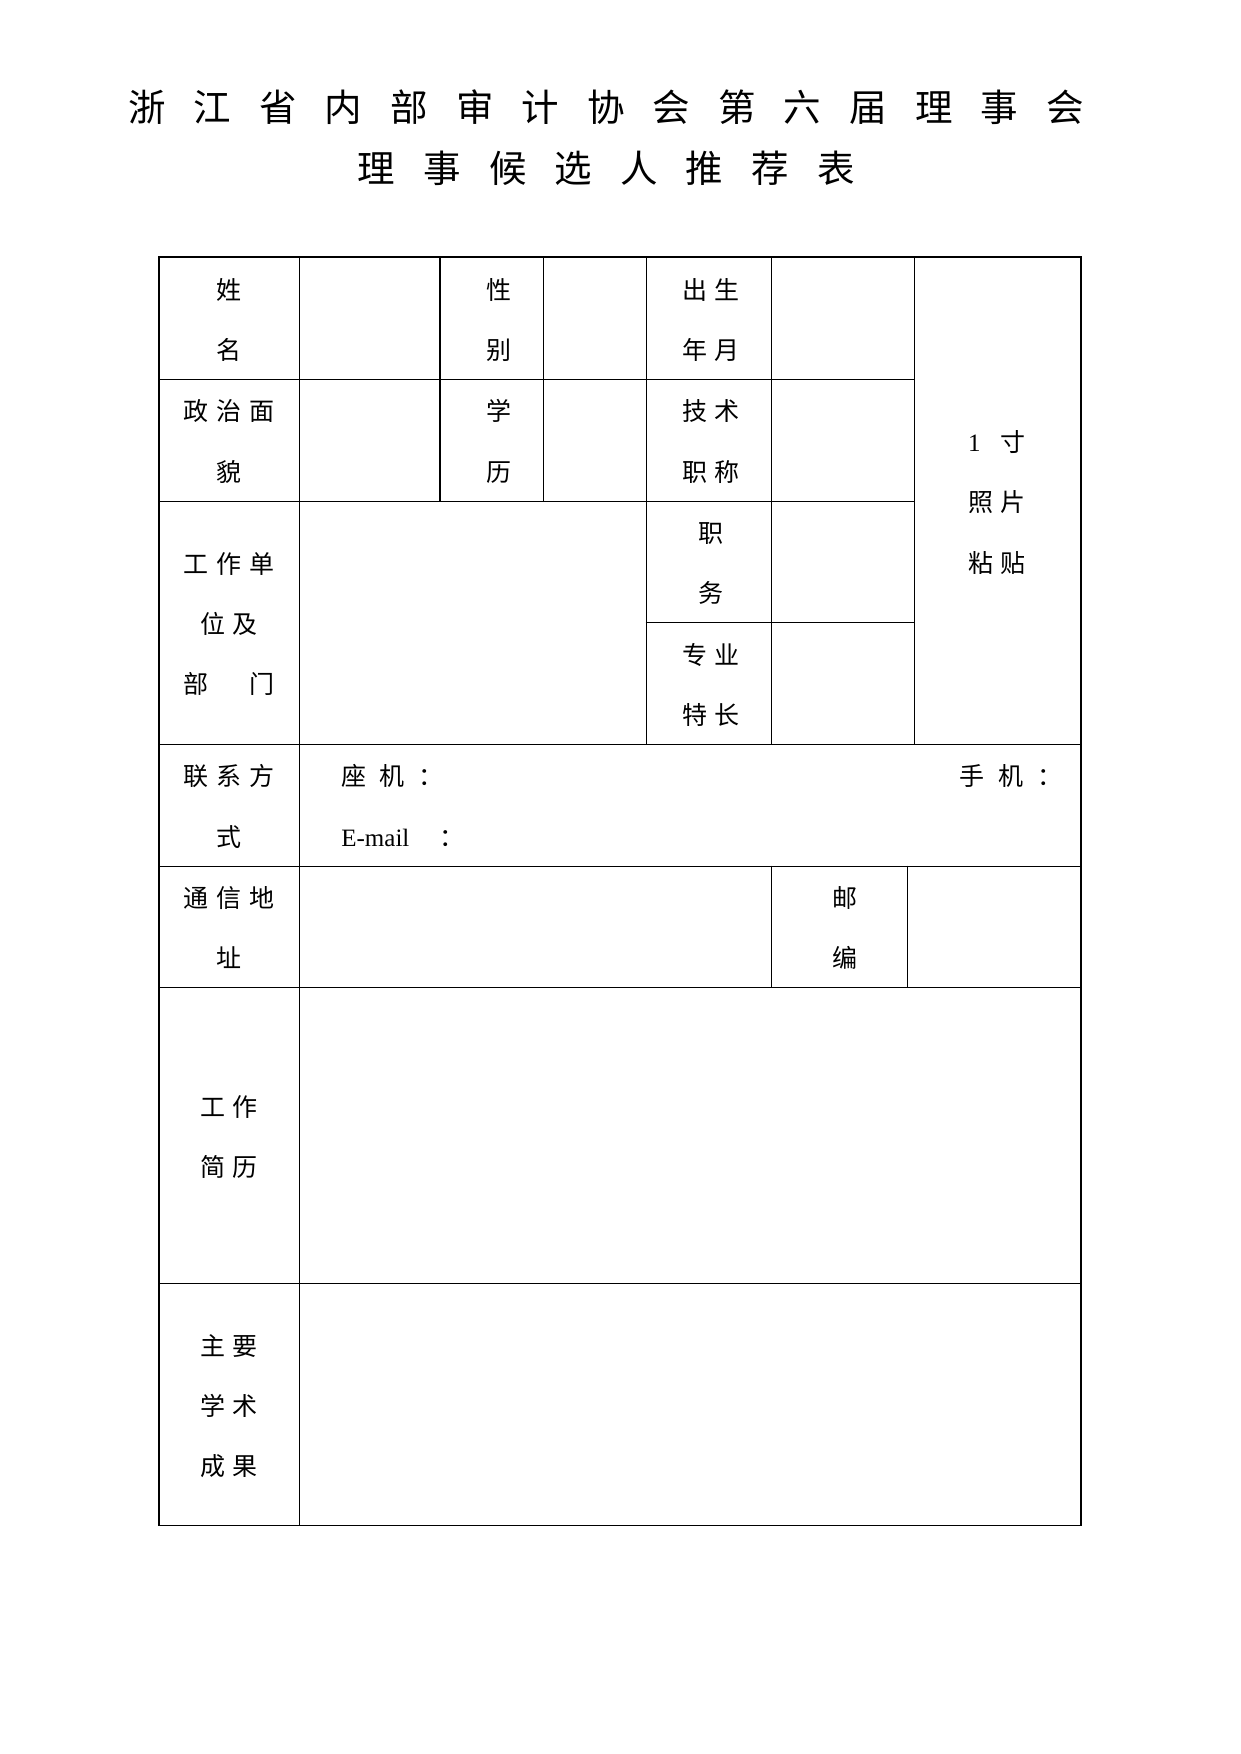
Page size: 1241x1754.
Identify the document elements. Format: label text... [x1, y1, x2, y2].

table_header [772, 258, 914, 379]
table_cell 专业特长 [647, 623, 771, 744]
table_cell [772, 380, 914, 501]
table_header 性 别 [441, 258, 543, 379]
table_cell 技术职称 [647, 380, 771, 501]
table_cell 通信地址 [160, 867, 299, 987]
table_header [544, 258, 646, 379]
table_cell [300, 502, 646, 744]
table_cell 联系方式 [160, 745, 299, 866]
table_cell [300, 867, 771, 987]
table_cell [300, 380, 439, 501]
table_cell 学 历 [441, 380, 543, 501]
table_header [300, 258, 439, 379]
table_cell [300, 988, 1080, 1283]
table_cell 座机： 手机： E-mail： [300, 745, 1080, 866]
text 理事候选人推荐表 [79, 136, 1161, 196]
table_cell 邮 编 [772, 867, 907, 987]
table_cell 主要 学术 成果 [160, 1284, 299, 1525]
table_cell [300, 1284, 1080, 1525]
table_cell 职 务 [647, 502, 771, 622]
table_cell 政治面貌 [160, 380, 299, 501]
table_cell 工作单位及 部 门 [160, 502, 299, 744]
table_header 出生年月 [647, 258, 771, 379]
table_header 1寸 照片 粘贴 [915, 258, 1080, 744]
table_cell [908, 867, 1080, 987]
table_cell [772, 623, 914, 744]
table_cell [772, 502, 914, 622]
table_cell [544, 380, 646, 501]
table_header 姓 名 [160, 258, 299, 379]
table_cell 工作 简历 [160, 988, 299, 1283]
text 浙江省内部审计协会第六届理事会 [79, 75, 1161, 136]
